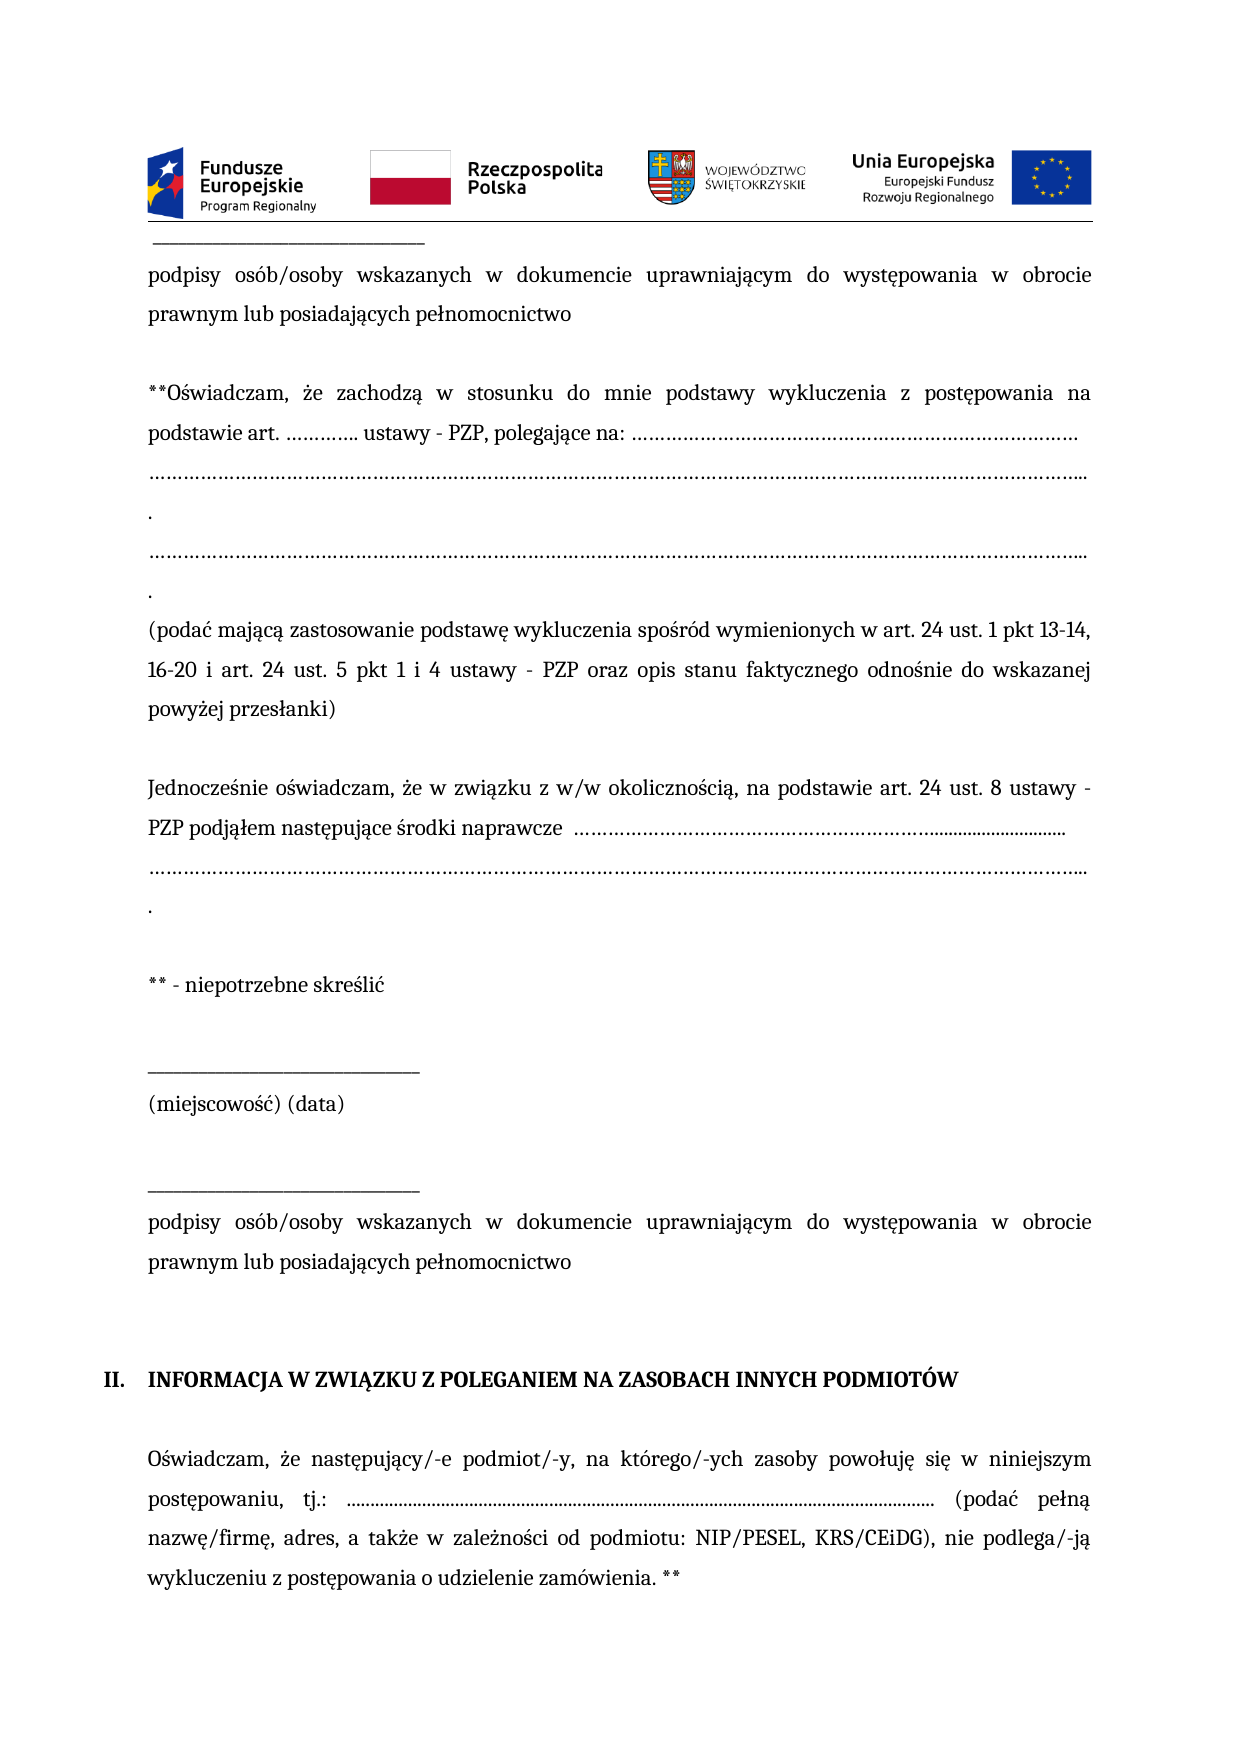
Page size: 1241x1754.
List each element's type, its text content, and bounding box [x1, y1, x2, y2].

list INFORMACJA W ZWIĄZKU Z POLEGANIEM NA ZASOBACH INNYCH PODMIOTÓW [103, 1367, 1093, 1393]
text (podać mającą zastosowanie podstawę wykluczenia spośród wymienionych w art. 24 ust. 1 pkt 13-14, 16-20 i art. 24 ust. 5 pkt 1 i 4 ustawy - PZP oraz opis stanu faktycznego odnośnie do wskazanej powyżej przesłanki) [148, 617, 1093, 722]
picture [853, 139, 1092, 211]
text podpisy osób/osoby wskazanych w dokumencie uprawniającym do występowania w obrocie prawnym lub posiadających pełnomocnictwo [148, 262, 1093, 327]
text podpisy osób/osoby wskazanych w dokumencie uprawniającym do występowania w obrocie prawnym lub posiadających pełnomocnictwo [148, 1209, 1093, 1275]
picture [648, 139, 806, 211]
text (miejscowość) (data) [148, 1091, 1093, 1117]
text ** - niepotrzebne skreślić [148, 972, 1093, 998]
text ………………………………………………………………………………………………………………………………………………... [148, 854, 1093, 919]
picture [370, 139, 603, 211]
text Oświadczam, że następujący/-e podmiot/-y, na którego/-ych zasoby powołuję się w niniejszym postępowaniu, tj.: ............................................................................................................................. (podać pełną nazwę/firmę, adres, a także w zależności od podmiotu: NIP/PESEL, KRS/CEiDG), nie podlega/-ją wykluczeniu z postępowania o udzielenie zamówienia. ** [148, 1446, 1093, 1591]
text ………………………………………………………………………………………………………………………………………………... [148, 459, 1093, 525]
text ________________________________ [148, 1169, 1093, 1196]
picture [147, 147, 316, 219]
text ________________________________ [148, 222, 1093, 248]
text ………………………………………………………………………………………………………………………………………………... [148, 538, 1093, 604]
text **Oświadczam, że zachodzą w stosunku do mnie podstawy wykluczenia z postępowania na podstawie art. …………. ustawy - PZP, polegające na: …………………………………………………………………… [148, 380, 1093, 446]
text Jednocześnie oświadczam, że w związku z w/w okolicznością, na podstawie art. 24 ust. 8 ustawy - PZP podjąłem następujące środki naprawcze ………………………………………………………............................ [148, 775, 1093, 841]
text ________________________________ [148, 1051, 1093, 1077]
